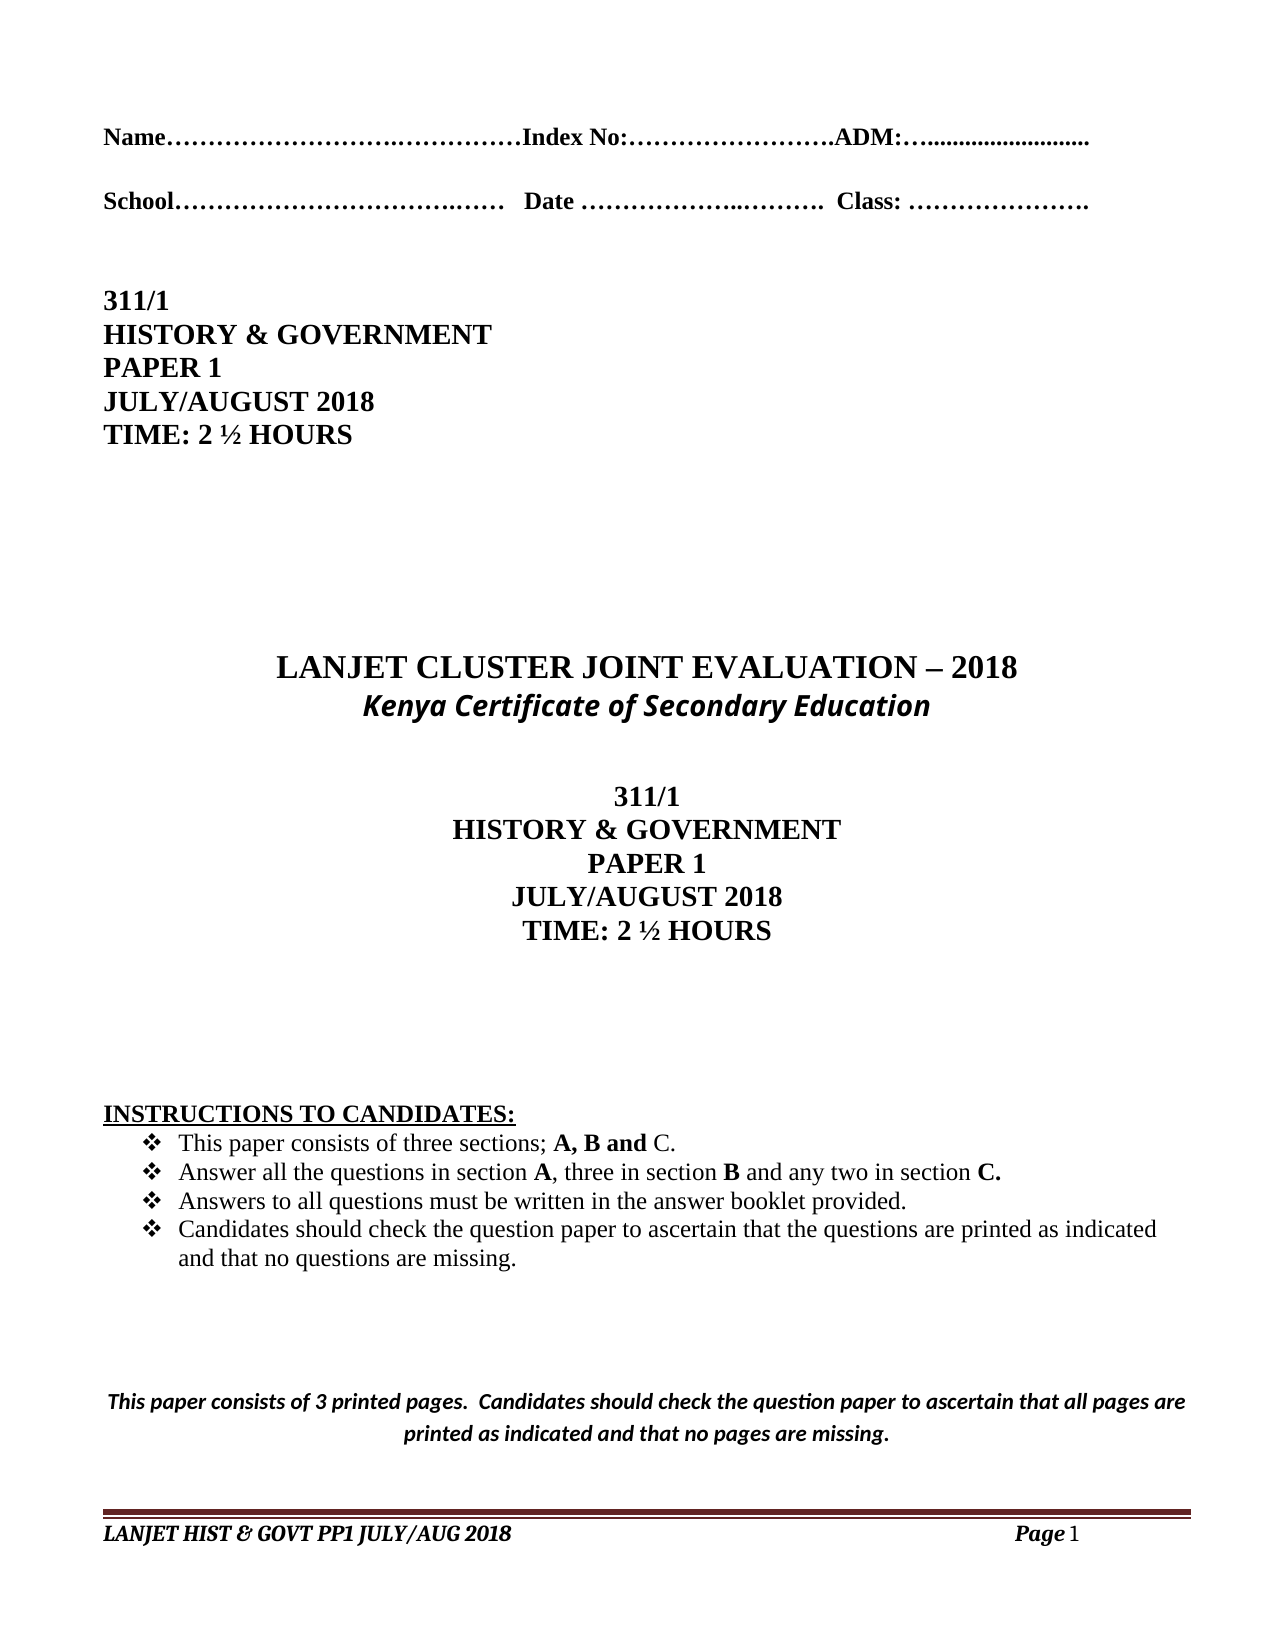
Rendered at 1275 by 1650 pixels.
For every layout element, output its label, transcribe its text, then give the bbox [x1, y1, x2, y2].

text School…………………………….…… Date ………………..………. Class: …………………. [103, 186, 1191, 214]
list Answer all the questions in section A, three in section B and any two in section C. [141, 1157, 1191, 1186]
text JULY/AUGUST 2018 [103, 879, 1191, 913]
text This paper consists of 3 printed pages. Candidates should check the question paper to ascertain that all pages are printed as indicated and that no pages are missing. [103, 1387, 1191, 1447]
text INSTRUCTIONS TO CANDIDATES: [103, 1099, 1191, 1128]
text 311/1 [103, 779, 1191, 812]
text Name……………………….……………Index No:…………………….ADM:….......................... [103, 122, 1191, 151]
text TIME: 2 ½ HOURS [103, 417, 1191, 451]
text LANJET CLUSTER JOINT EVALUATION – 2018 [103, 647, 1191, 685]
text PAPER 1 [103, 846, 1191, 879]
list Answers to all questions must be written in the answer booklet provided. [141, 1186, 1191, 1214]
text 311/1 [103, 283, 1191, 317]
text Kenya Certificate of Secondary Education [103, 685, 1191, 725]
text JULY/AUGUST 2018 [103, 384, 1191, 417]
text HISTORY & GOVERNMENT [103, 812, 1191, 846]
list This paper consists of three sections; A, B and C. [141, 1128, 1191, 1157]
text TIME: 2 ½ HOURS [103, 913, 1191, 946]
text HISTORY & GOVERNMENT [103, 317, 1191, 350]
text PAPER 1 [103, 350, 1191, 384]
list Candidates should check the question paper to ascertain that the questions are printed as indicated and that no questions are missing. [141, 1214, 1191, 1272]
